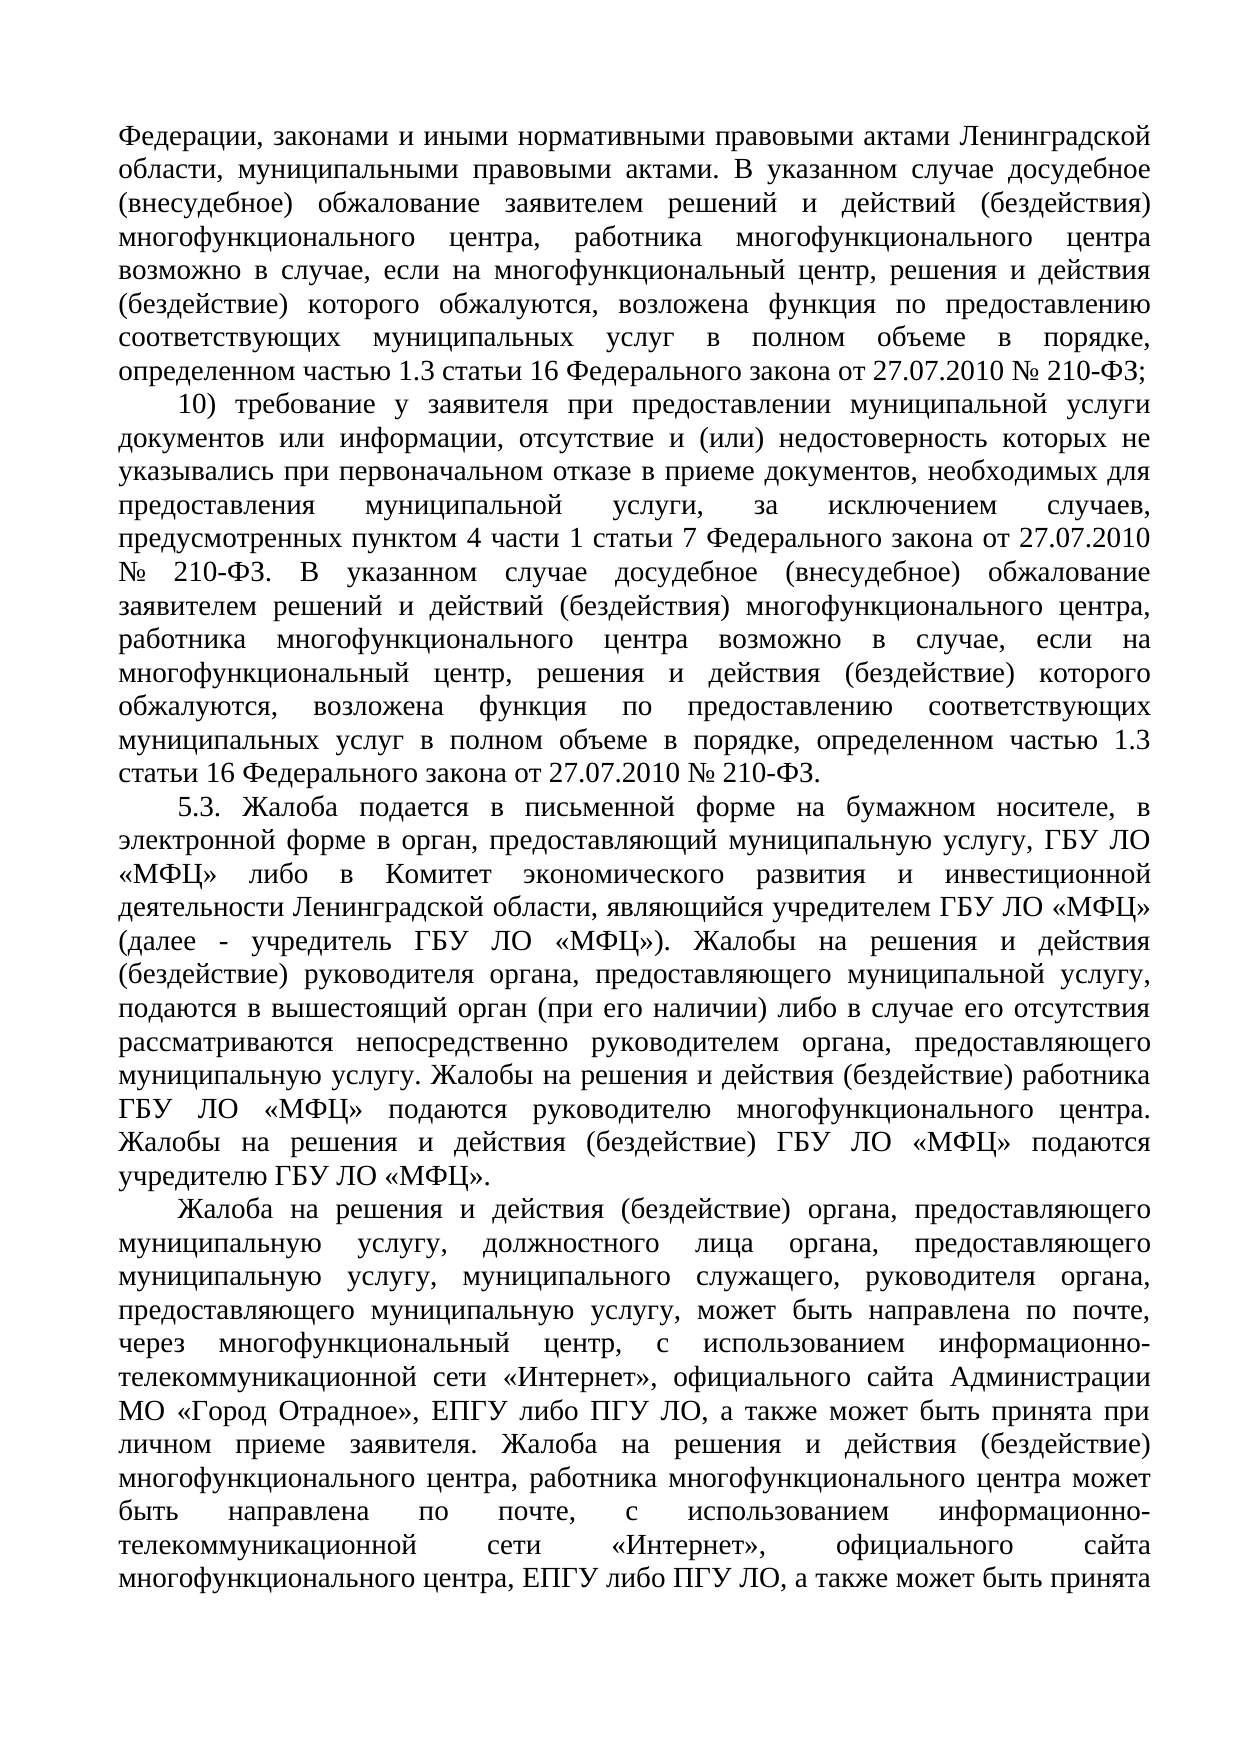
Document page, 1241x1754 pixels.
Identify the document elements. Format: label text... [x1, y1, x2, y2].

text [118, 1191, 1152, 1594]
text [118, 118, 1152, 386]
text 10) требование у заявителя при предоставлении муниципальной услуги документов или информации, отсутствие и (или) недостоверность которых не указывались при первоначальном отказе в приеме документов, необходимых для предоставления муниципальной услуги, за исключением случаев, предусмотренных пунктом 4 части 1 статьи 7 Федерального закона от 27.07.2010 № 210-ФЗ. В указанном случае досудебное (внесудебное) обжалование заявителем решений и действий (бездействия) многофункционального центра, работника многофункционального центра возможно в случае, если на многофункциональный центр, решения и действия (бездействие) которого обжалуются, возложена функция по предоставлению соответствующих муниципальных услуг в полном объеме в порядке, определенном частью 1.3 статьи 16 Федерального закона от 27.07.2010 № 210-ФЗ. [118, 386, 1152, 789]
text 5.3. Жалоба подается в письменной форме на бумажном носителе, в электронной форме в орган, предоставляющий муниципальную услугу, ГБУ ЛО «МФЦ» либо в Комитет экономического развития и инвестиционной деятельности Ленинградской области, являющийся учредителем ГБУ ЛО «МФЦ» (далее - учредитель ГБУ ЛО «МФЦ»). Жалобы на решения и действия (бездействие) руководителя органа, предоставляющего муниципальной услугу, подаются в вышестоящий орган (при его наличии) либо в случае его отсутствия рассматриваются непосредственно руководителем органа, предоставляющего муниципальную услугу. Жалобы на решения и действия (бездействие) работника ГБУ ЛО «МФЦ» подаются руководителю многофункционального центра. Жалобы на решения и действия (бездействие) ГБУ ЛО «МФЦ» подаются учредителю ГБУ ЛО «МФЦ». [118, 789, 1152, 1191]
